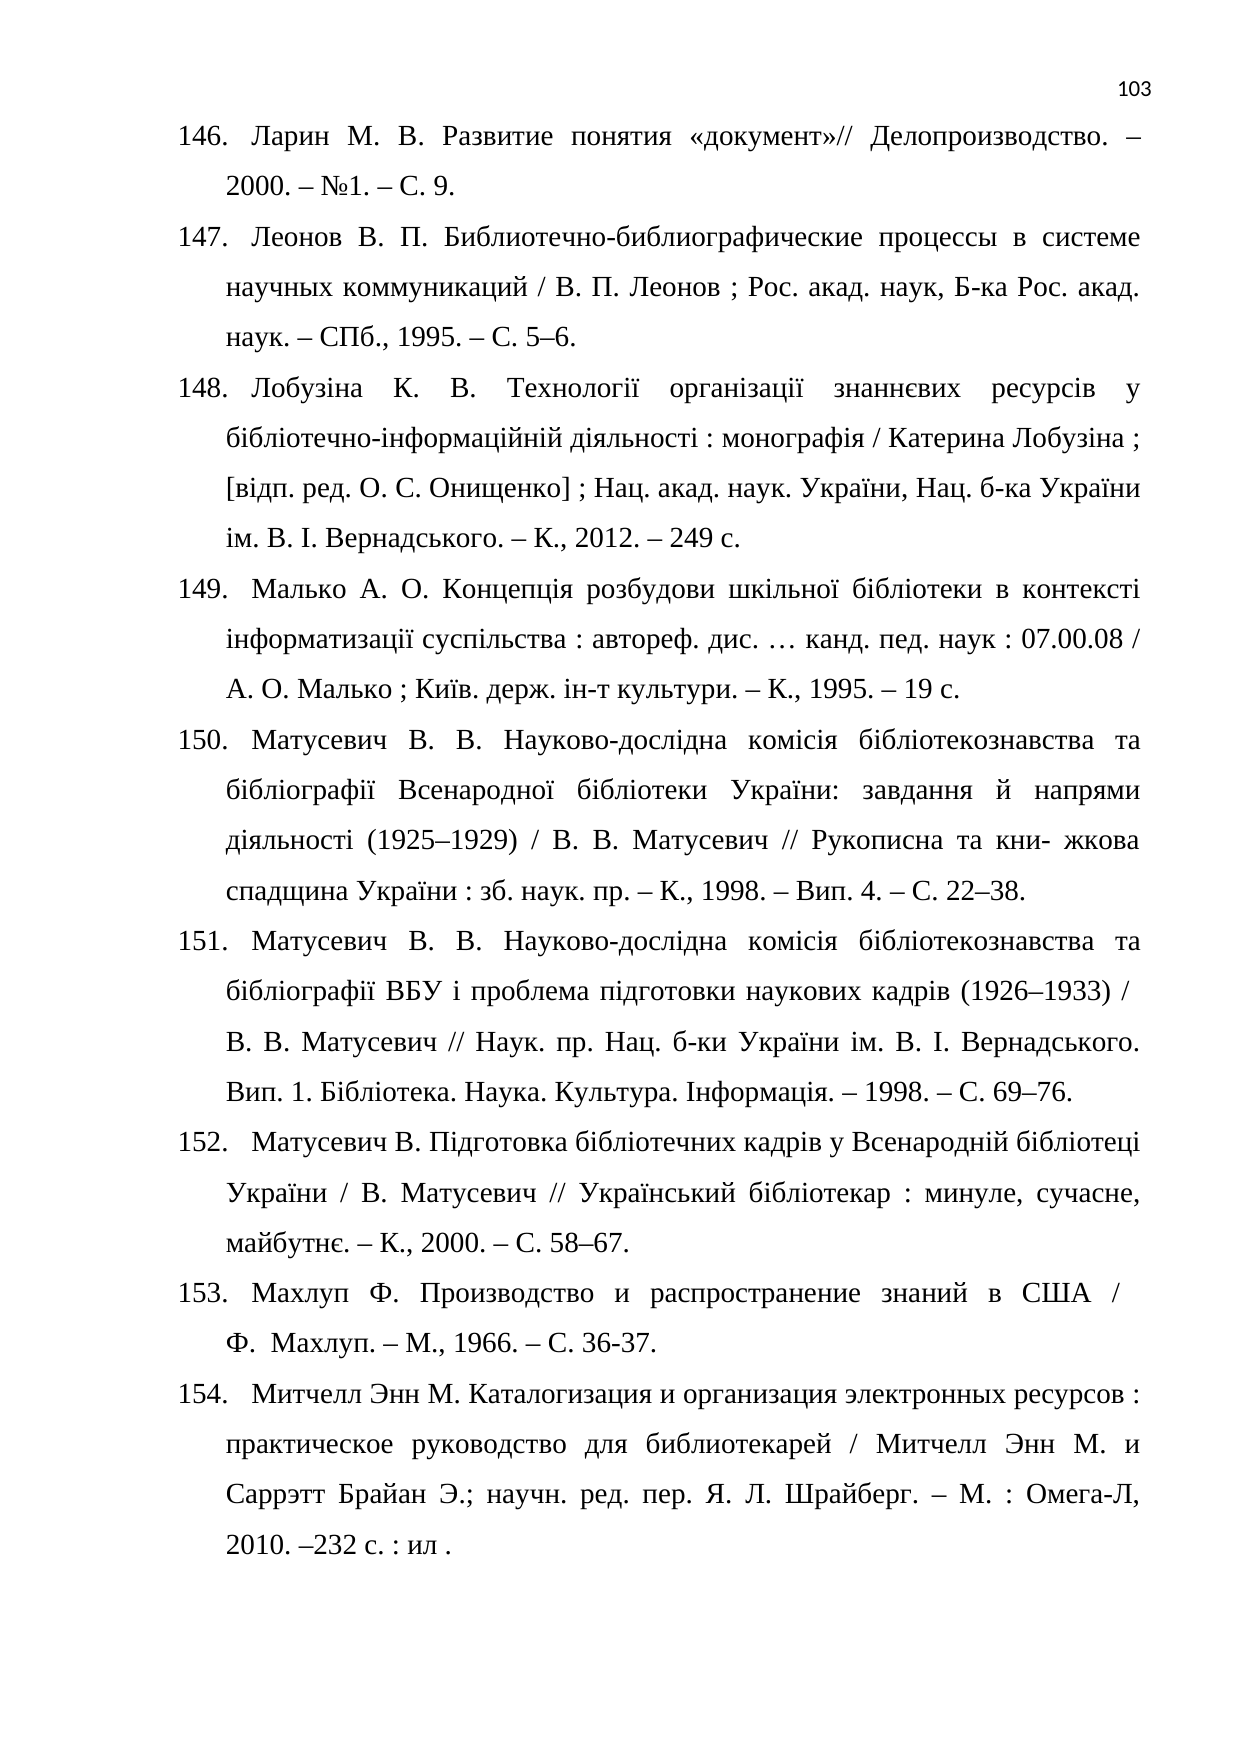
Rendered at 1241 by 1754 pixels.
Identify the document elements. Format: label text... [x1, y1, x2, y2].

list Матусевич В. В. Науково-дослідна комісія бібліотекознавства та бібліографії Всенародної бібліотеки України: завдання й напрями діяльності (1925–1929) / В. В. Матусевич // Рукописна та кни- жкова спадщина України : зб. наук. пр. – К., 1998. – Вип. 4. – С. 22–38. [177, 722, 1141, 906]
list Митчелл Энн М. Каталогизация и организация электронных ресурсов : практическое руководство для библиотекарей / Митчелл Энн М. и Саррэтт Брайан Э.; научн. ред. пер. Я. Л. Шрайберг. – М. : Омега-Л, 2010. –232 с. : ил . [177, 1376, 1141, 1560]
list Ларин М. В. Развитие понятия «документ»// Делопроизводство. – 2000. – №1. – С. 9. [177, 118, 1141, 202]
list Лобузіна К. В. Технології організації знаннєвих ресурсів у бібліотечно-інформаційній діяльності : монографія / Катерина Лобузіна ; [відп. ред. О. С. Онищенко] ; Нац. акад. наук. України, Нац. б-ка України ім. В. І. Вернадського. – К., 2012. – 249 с. [177, 370, 1141, 554]
list Малько А. О. Концепція розбудови шкільної бібліотеки в контексті інформатизації суспільства : автореф. дис. … канд. пед. наук : 07.00.08 / А. О. Малько ; Київ. держ. ін-т культури. – К., 1995. – 19 с. [177, 571, 1141, 705]
list Леонов В. П. Библиотечно-библиографические процессы в системе научных коммуникаций / В. П. Леонов ; Рос. акад. наук, Б-ка Рос. акад. наук. – СПб., 1995. – С. 5–6. [177, 219, 1141, 353]
list Махлуп Ф. Производство и распространение знаний в США / Ф. Махлуп. – М., 1966. – С. 36-37. [177, 1275, 1141, 1359]
list Матусевич В. Підготовка бібліотечних кадрів у Всенародній бібліотеці України / В. Матусевич // Український бібліотекар : минуле, сучасне, майбутнє. – К., 2000. – С. 58–67. [177, 1124, 1141, 1258]
list Матусевич В. В. Науково-дослідна комісія бібліотекознавства та бібліографії ВБУ і проблема підготовки наукових кадрів (1926–1933) / В. В. Матусевич // Наук. пр. Нац. б-ки України ім. В. І. Вернадського. Вип. 1. Бібліотека. Наука. Культура. Інформація. – 1998. – С. 69–76. [177, 923, 1141, 1108]
